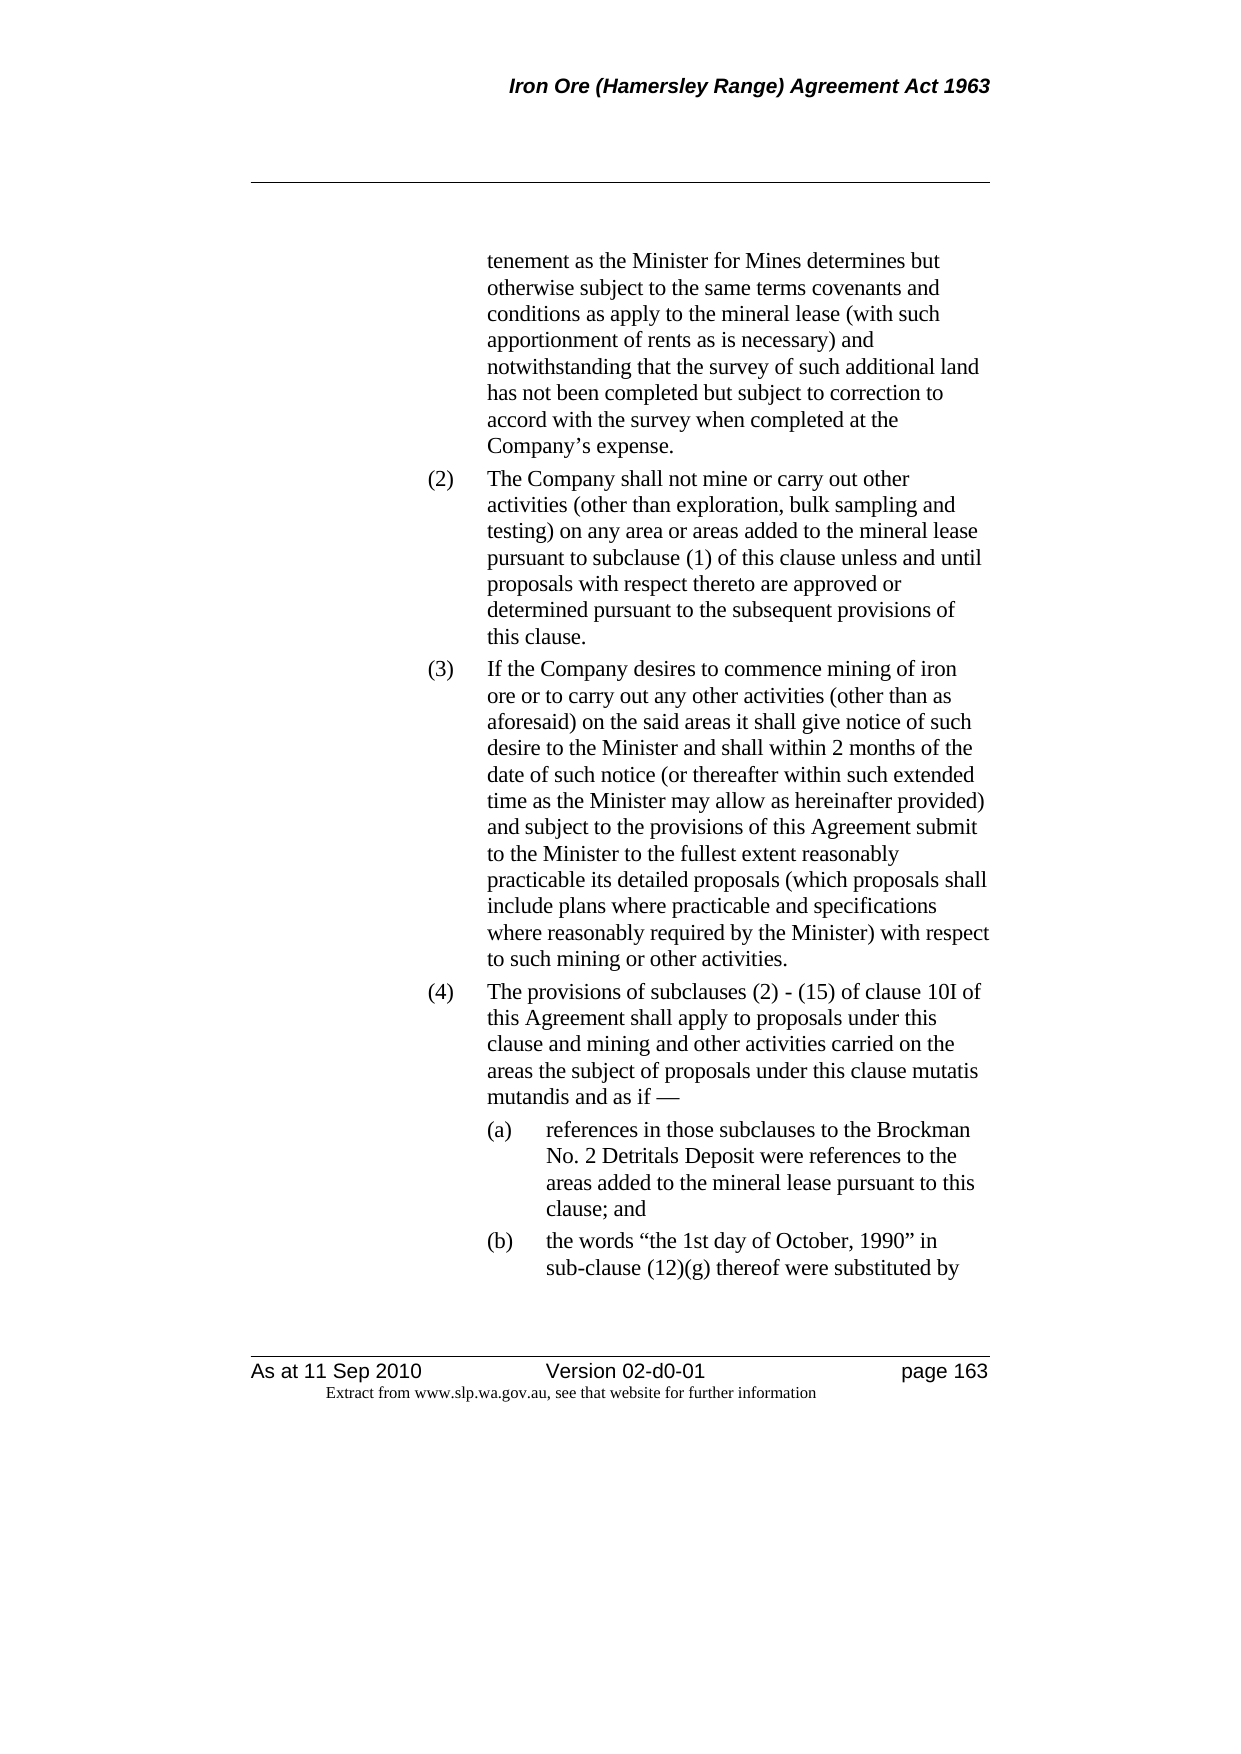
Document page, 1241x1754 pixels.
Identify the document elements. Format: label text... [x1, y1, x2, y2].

text (2) The Company shall not mine or carry out other activities (other than exploration, bulk sampling and testing) on any area or areas added to the mineral lease pursuant to subclause (1) of this clause unless and until proposals with respect thereto are approved or determined pursuant to the subsequent provisions of this clause. [251, 464, 990, 649]
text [251, 247, 990, 458]
text (4) The provisions of subclauses (2) - (15) of clause 10I of this Agreement shall apply to proposals under this clause and mining and other activities carried on the areas the subject of proposals under this clause mutatis mutandis and as if — [251, 978, 990, 1109]
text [251, 1227, 990, 1280]
text (3) If the Company desires to commence mining of iron ore or to carry out any other activities (other than as aforesaid) on the said areas it shall give notice of such desire to the Minister and shall within 2 months of the date of such notice (or thereafter within such extended time as the Minister may allow as hereinafter provided) and subject to the provisions of this Agreement submit to the Minister to the fullest extent reasonably practicable its detailed proposals (which proposals shall include plans where practicable and specifications where reasonably required by the Minister) with respect to such mining or other activities. [251, 655, 990, 972]
text (a) references in those subclauses to the Brockman No. 2 Detritals Deposit were references to the areas added to the mineral lease pursuant to this clause; and [251, 1116, 990, 1221]
